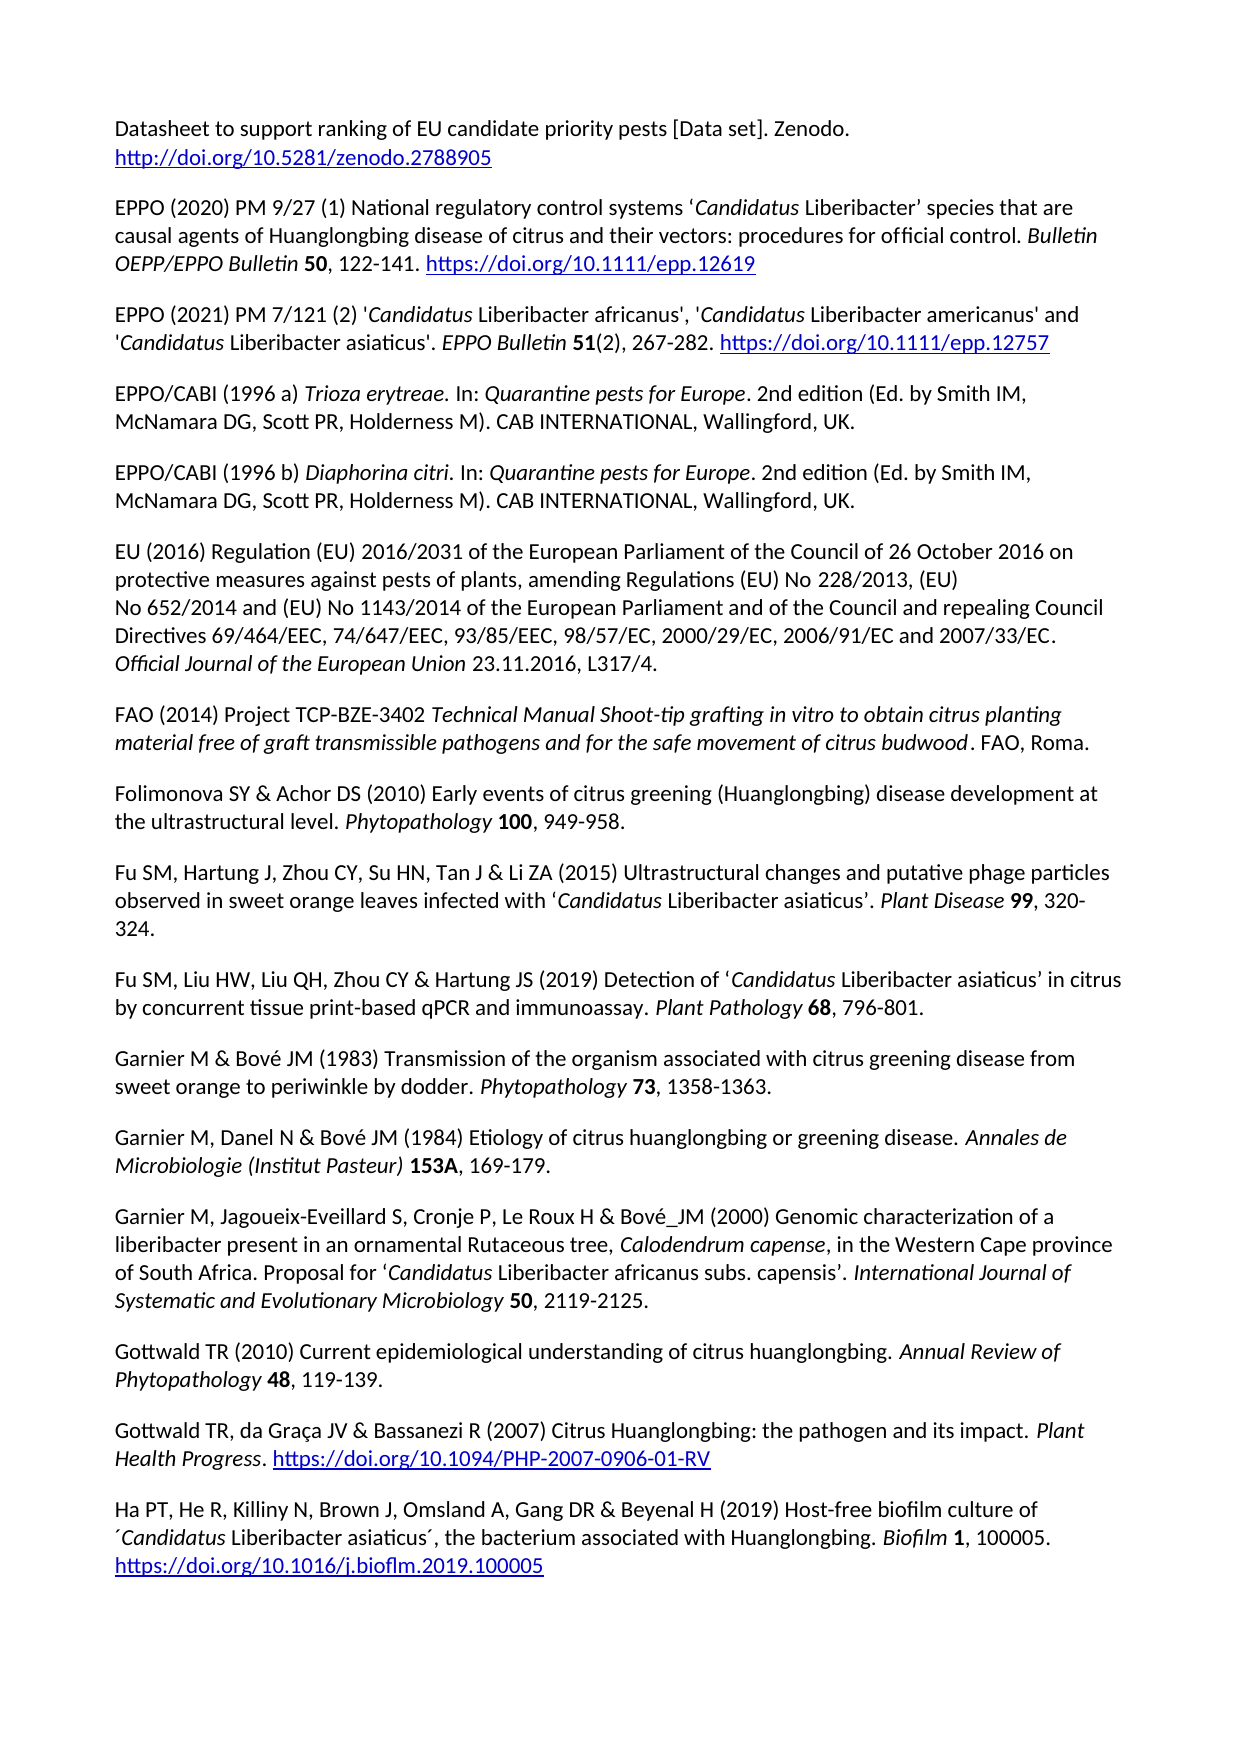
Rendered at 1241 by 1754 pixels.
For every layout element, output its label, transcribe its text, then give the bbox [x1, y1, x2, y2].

text EU (2016) Regulation (EU) 2016/2031 of the European Parliament of the Council of 26 October 2016 on protective measures against pests of plants, amending Regulations (EU) No 228/2013, (EU) No 652/2014 and (EU) No 1143/2014 of the European Parliament and of the Council and repealing Council Directives 69/464/EEC, 74/647/EEC, 93/85/EEC, 98/57/EC, 2000/29/EC, 2006/91/EC and 2007/33/EC. Official Journal of the European Union 23.11.2016, L317/4. [114, 537, 1126, 677]
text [114, 114, 1126, 171]
text FAO (2014) Project TCP-BZE-3402 Technical Manual Shoot-tip grafting in vitro to obtain citrus planting material free of graft transmissible pathogens and for the safe movement of citrus budwood. FAO, Roma. [114, 700, 1126, 756]
text Gottwald TR (2010) Current epidemiological understanding of citrus huanglongbing. Annual Review of Phytopathology 48, 119-139. [114, 1337, 1126, 1393]
text Garnier M, Danel N & Bové JM (1984) Etiology of citrus huanglongbing or greening disease. Annales de Microbiologie (Institut Pasteur) 153A, 169-179. [114, 1123, 1126, 1179]
text Fu SM, Hartung J, Zhou CY, Su HN, Tan J & Li ZA (2015) Ultrastructural changes and putative phage particles observed in sweet orange leaves infected with ‘Candidatus Liberibacter asiaticus’. Plant Disease 99, 320-324. [114, 858, 1126, 942]
text Garnier M, Jagoueix-Eveillard S, Cronje P, Le Roux H & Bové_JM (2000) Genomic characterization of a liberibacter present in an ornamental Rutaceous tree, Calodendrum capense, in the Western Cape province of South Africa. Proposal for ‘Candidatus Liberibacter africanus subs. capensis’. International Journal of Systematic and Evolutionary Microbiology 50, 2119-2125. [114, 1202, 1126, 1314]
text EPPO/CABI (1996 a) Trioza erytreae. In: Quarantine pests for Europe. 2nd edition (Ed. by Smith IM, McNamara DG, Scott PR, Holderness M). CAB INTERNATIONAL, Wallingford, UK. [114, 379, 1126, 436]
text EPPO (2020) PM 9/27 (1) National regulatory control systems ‘Candidatus Liberibacter’ species that are causal agents of Huanglongbing disease of citrus and their vectors: procedures for ofﬁcial control. Bulletin OEPP/EPPO Bulletin 50, 122-141. https://doi.org/10.1111/epp.12619 [114, 193, 1126, 278]
text Fu SM, Liu HW, Liu QH, Zhou CY & Hartung JS (2019) Detection of ‘Candidatus Liberibacter asiaticus’ in citrus by concurrent tissue print-based qPCR and immunoassay. Plant Pathology 68, 796-801. [114, 965, 1126, 1021]
text EPPO/CABI (1996 b) Diaphorina citri. In: Quarantine pests for Europe. 2nd edition (Ed. by Smith IM, McNamara DG, Scott PR, Holderness M). CAB INTERNATIONAL, Wallingford, UK. [114, 458, 1126, 514]
text Folimonova SY & Achor DS (2010) Early events of citrus greening (Huanglongbing) disease development at the ultrastructural level. Phytopathology 100, 949-958. [114, 779, 1126, 835]
text Ha PT, He R, Killiny N, Brown J, Omsland A, Gang DR & Beyenal H (2019) Host-free biofilm culture of ´Candidatus Liberibacter asiaticus´, the bacterium associated with Huanglongbing. Biofilm 1, 100005. https://doi.org/10.1016/j.bioflm.2019.100005 [114, 1495, 1126, 1579]
text Gottwald TR, da Graça JV & Bassanezi R (2007) Citrus Huanglongbing: the pathogen and its impact. Plant Health Progress. https://doi.org/10.1094/PHP-2007-0906-01-RV [114, 1416, 1126, 1472]
text EPPO (2021) PM 7/121 (2) 'Candidatus Liberibacter africanus', 'Candidatus Liberibacter americanus' and 'Candidatus Liberibacter asiaticus'. EPPO Bulletin 51(2), 267-282. https://doi.org/10.1111/epp.12757 [114, 301, 1126, 357]
text Garnier M & Bové JM (1983) Transmission of the organism associated with citrus greening disease from sweet orange to periwinkle by dodder. Phytopathology 73, 1358-1363. [114, 1044, 1126, 1100]
